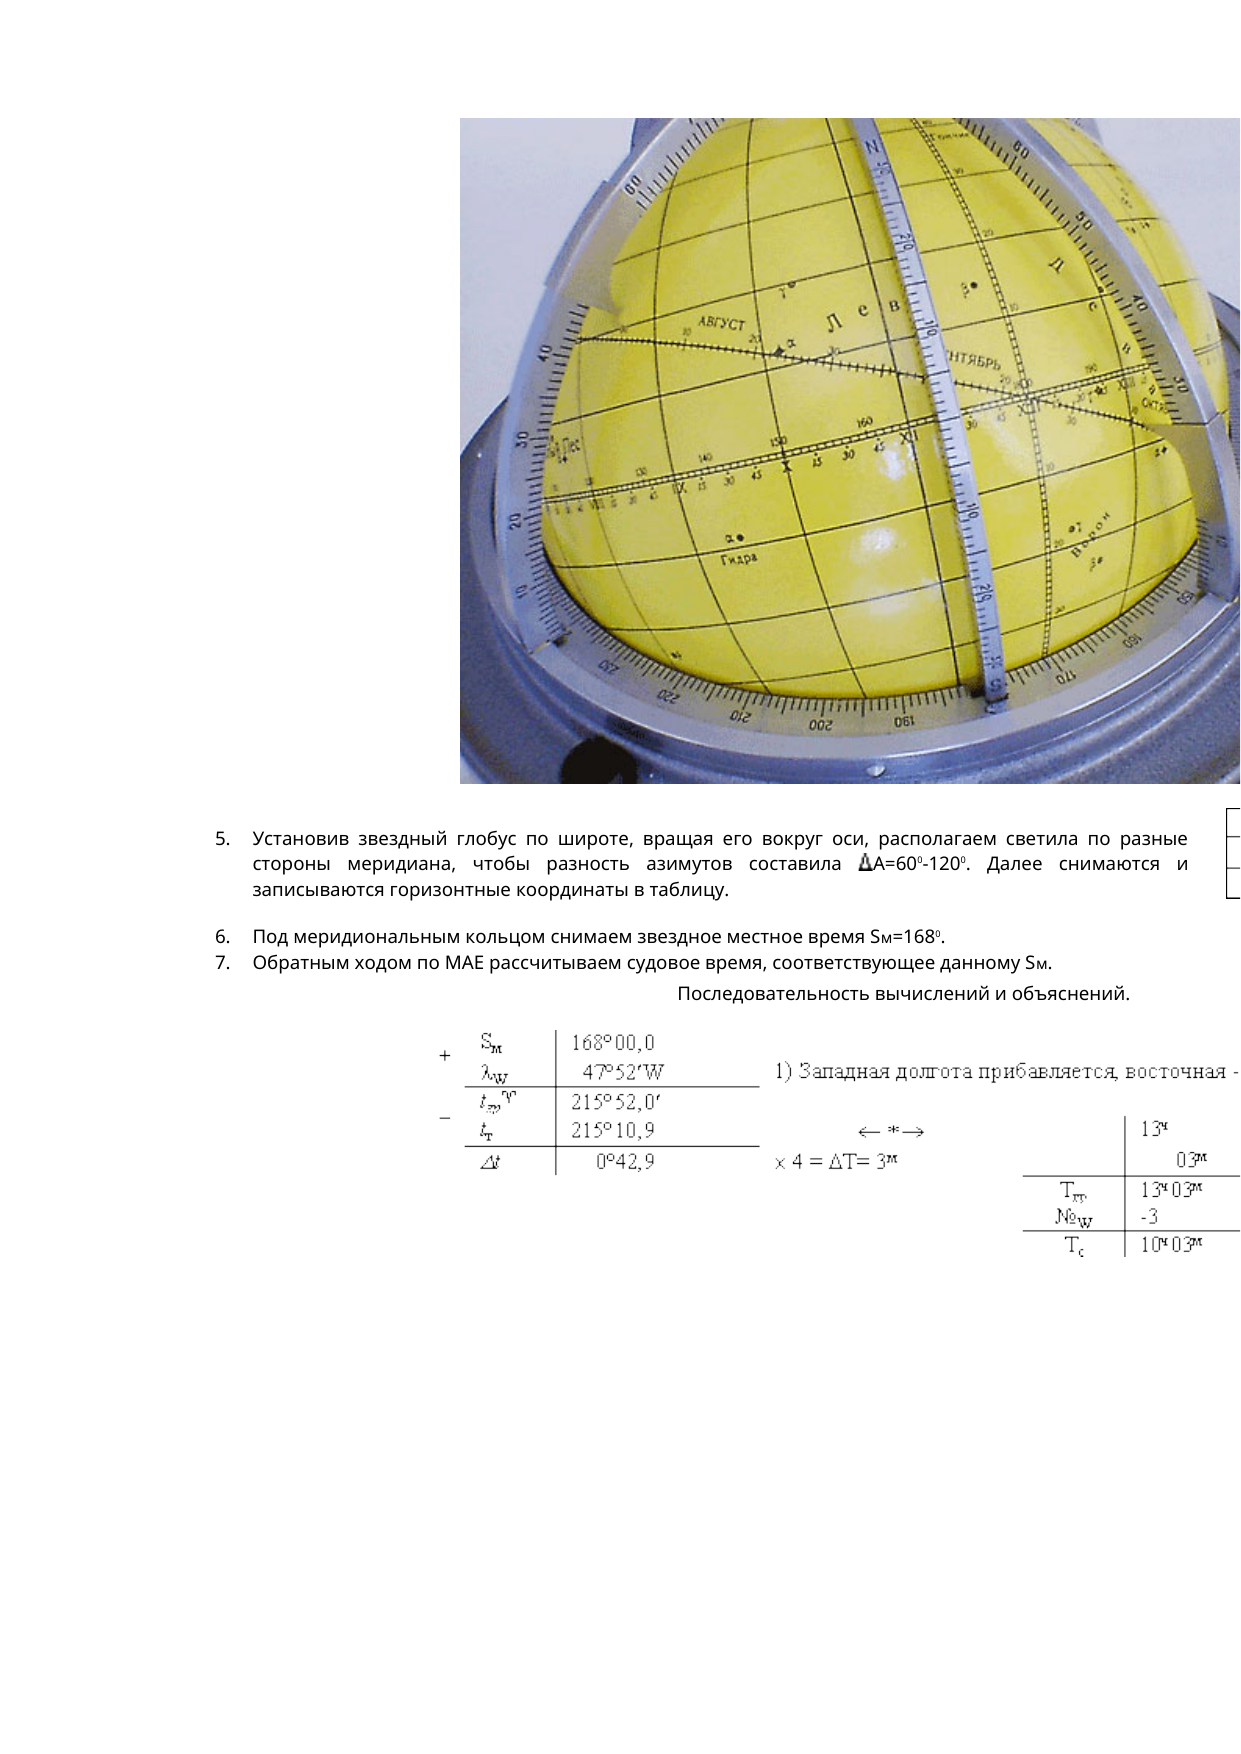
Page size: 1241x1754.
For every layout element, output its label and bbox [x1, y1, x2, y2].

picture [858, 853, 873, 871]
picture [460, 118, 1241, 784]
picture [1226, 808, 1241, 899]
picture [435, 1030, 1241, 1257]
table_cell [177, 118, 1240, 1281]
